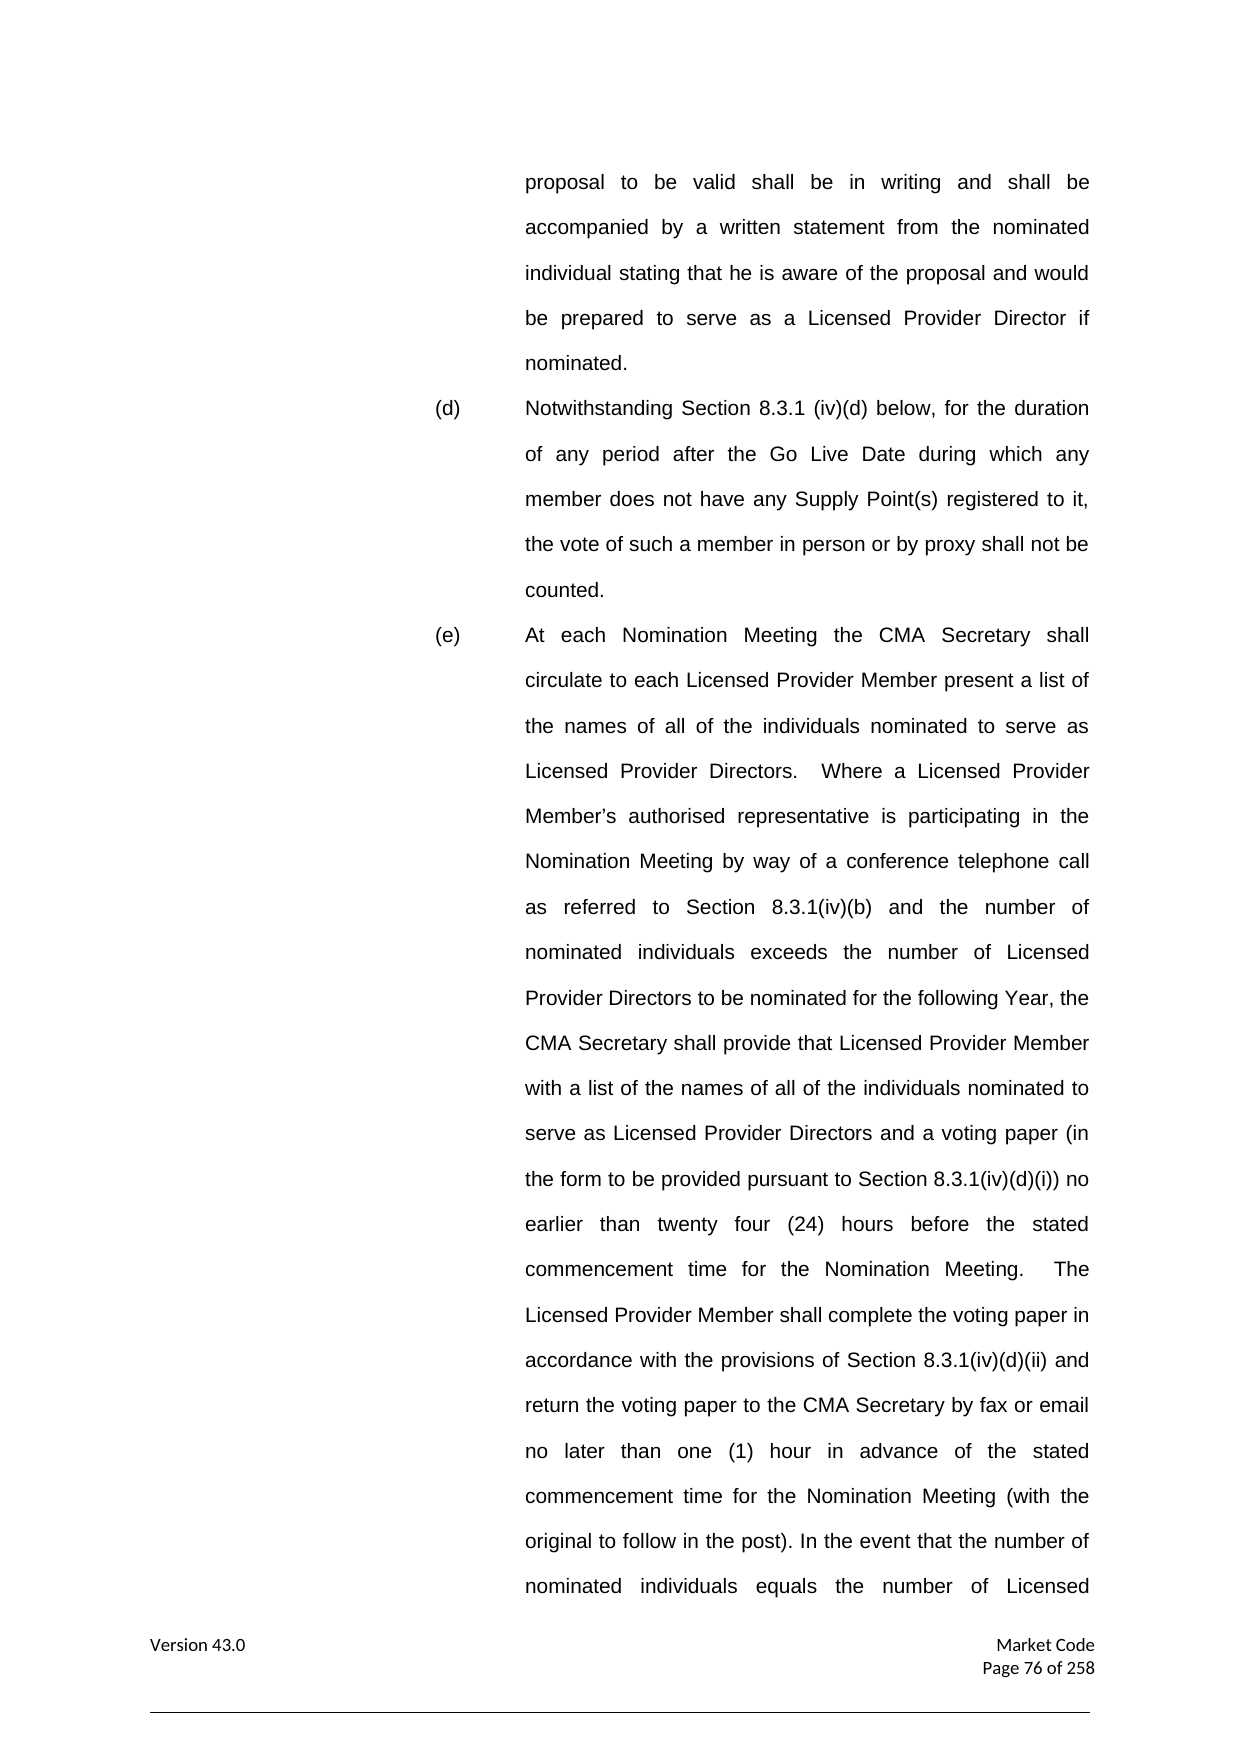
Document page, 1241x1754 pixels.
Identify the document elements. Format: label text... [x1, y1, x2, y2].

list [435, 606, 1090, 1603]
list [435, 153, 1090, 379]
list (d) Notwithstanding Section 8.3.1 (iv)(d) below, for the duration of any period after the Go Live Date during which any member does not have any Supply Point(s) registered to it, the vote of such a member in person or by proxy shall not be counted. [435, 379, 1090, 606]
